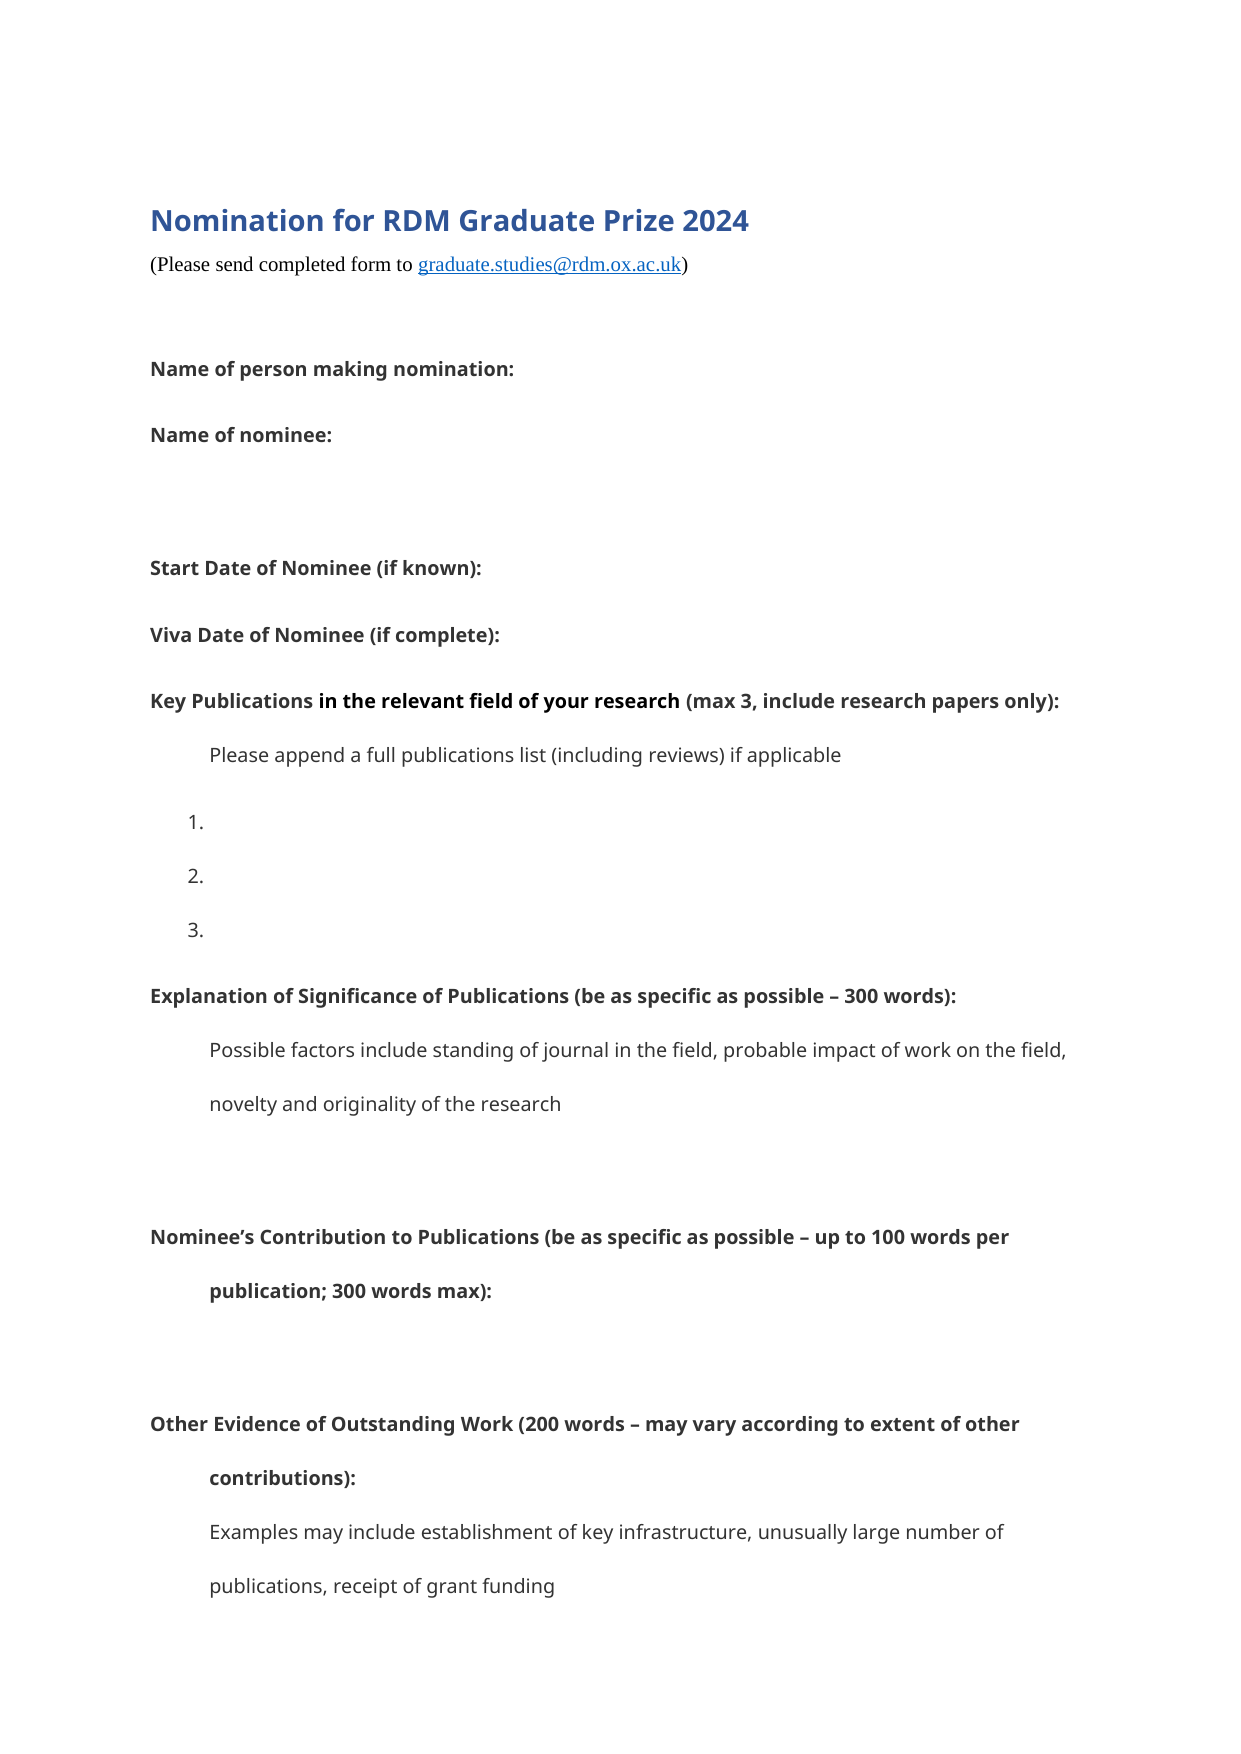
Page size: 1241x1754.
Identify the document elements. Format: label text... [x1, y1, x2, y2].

text Nominee’s Contribution to Publications (be as specific as possible – up to 100 words per publication; 300 words max): [150, 1223, 1090, 1304]
subtitle Nomination for RDM Graduate Prize 2024 [150, 200, 1090, 240]
text Explanation of Significance of Publications (be as specific as possible – 300 words): Possible factors include standing of journal in the field, probable impact of work on the field, novelty and originality of the research [150, 982, 1090, 1117]
text (Please send completed form to graduate.studies@rdm.ox.ac.uk) [150, 252, 1090, 276]
text Other Evidence of Outstanding Work (200 words – may vary according to extent of other contributions): Examples may include establishment of key infrastructure, unusually large number of publications, receipt of grant funding [150, 1410, 1090, 1599]
text Start Date of Nominee (if known): [150, 554, 1090, 582]
text Key Publications in the relevant field of your research (max 3, include research papers only): Please append a full publications list (including reviews) if applicable [150, 687, 1090, 768]
text Viva Date of Nominee (if complete): [150, 621, 1090, 648]
text Name of nominee: [150, 422, 1090, 449]
text Name of person making nomination: [150, 355, 1090, 382]
